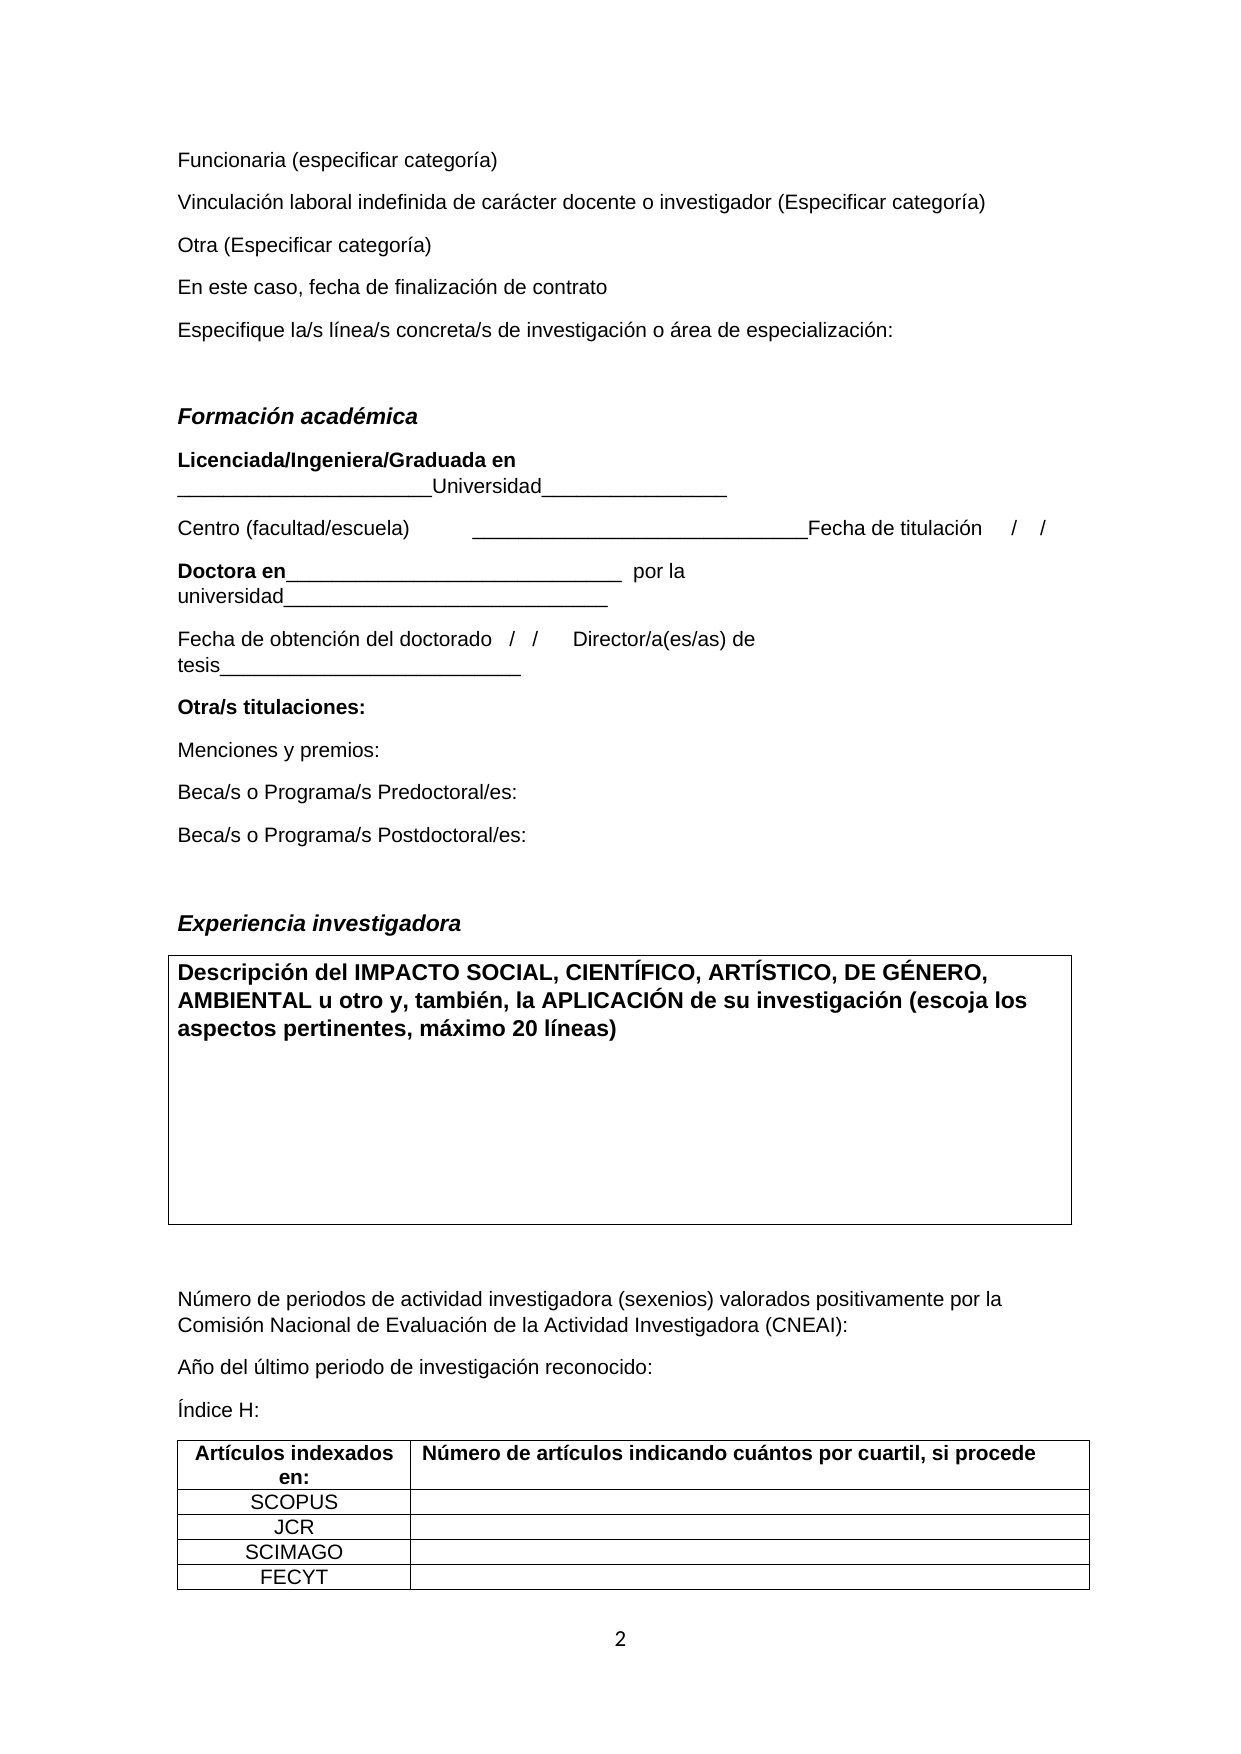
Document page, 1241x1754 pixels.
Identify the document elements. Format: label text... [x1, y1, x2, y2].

table_cell SCIMAGO [178, 1540, 410, 1564]
text Formación académica [177, 403, 1063, 429]
text Licenciada/Ingeniera/Graduada en ______________________Universidad________________ [177, 448, 1063, 497]
table_cell [411, 1565, 1089, 1589]
text Vinculación laboral indefinida de carácter docente o investigador (Especificar categoría) [177, 190, 1063, 214]
table_cell [411, 1540, 1089, 1564]
table_cell [411, 1490, 1089, 1514]
table_cell SCOPUS [178, 1490, 410, 1514]
table_cell JCR [178, 1515, 410, 1539]
text Menciones y premios: [177, 738, 1063, 762]
text Beca/s o Programa/s Predoctoral/es: [177, 780, 1063, 804]
text Año del último periodo de investigación reconocido: [177, 1355, 1063, 1379]
table_cell [411, 1515, 1089, 1539]
text Centro (facultad/escuela) _____________________________Fecha de titulación / / [177, 516, 1063, 540]
text Funcionaria (especificar categoría) [177, 148, 1063, 172]
text Número de periodos de actividad investigadora (sexenios) valorados positivamente por la Comisión Nacional de Evaluación de la Actividad Investigadora (CNEAI): [177, 1287, 1063, 1336]
text Beca/s o Programa/s Postdoctoral/es: [177, 823, 1063, 847]
table_cell FECYT [178, 1565, 410, 1589]
text Otra (Especificar categoría) [177, 233, 1063, 257]
text Doctora en_____________________________ por la universidad____________________________ [177, 558, 1063, 608]
text Fecha de obtención del doctorado / / Director/a(es/as) de tesis__________________________ [177, 627, 1063, 677]
text Índice H: [177, 1397, 1063, 1421]
text En este caso, fecha de finalización de contrato [177, 275, 1063, 299]
text Descripción del IMPACTO SOCIAL, CIENTÍFICO, ARTÍSTICO, DE GÉNERO, AMBIENTAL u otro y, también, la APLICACIÓN de su investigación (escoja los aspectos pertinentes, máximo 20 líneas) [169, 956, 1071, 1042]
table_header Artículos indexados en: [178, 1441, 410, 1489]
text Experiencia investigadora [177, 910, 1063, 937]
text Otra/s titulaciones: [177, 695, 1063, 719]
table_header Número de artículos indicando cuántos por cuartil, si procede [411, 1441, 1089, 1489]
text Especifique la/s línea/s concreta/s de investigación o área de especialización: [177, 318, 1063, 342]
